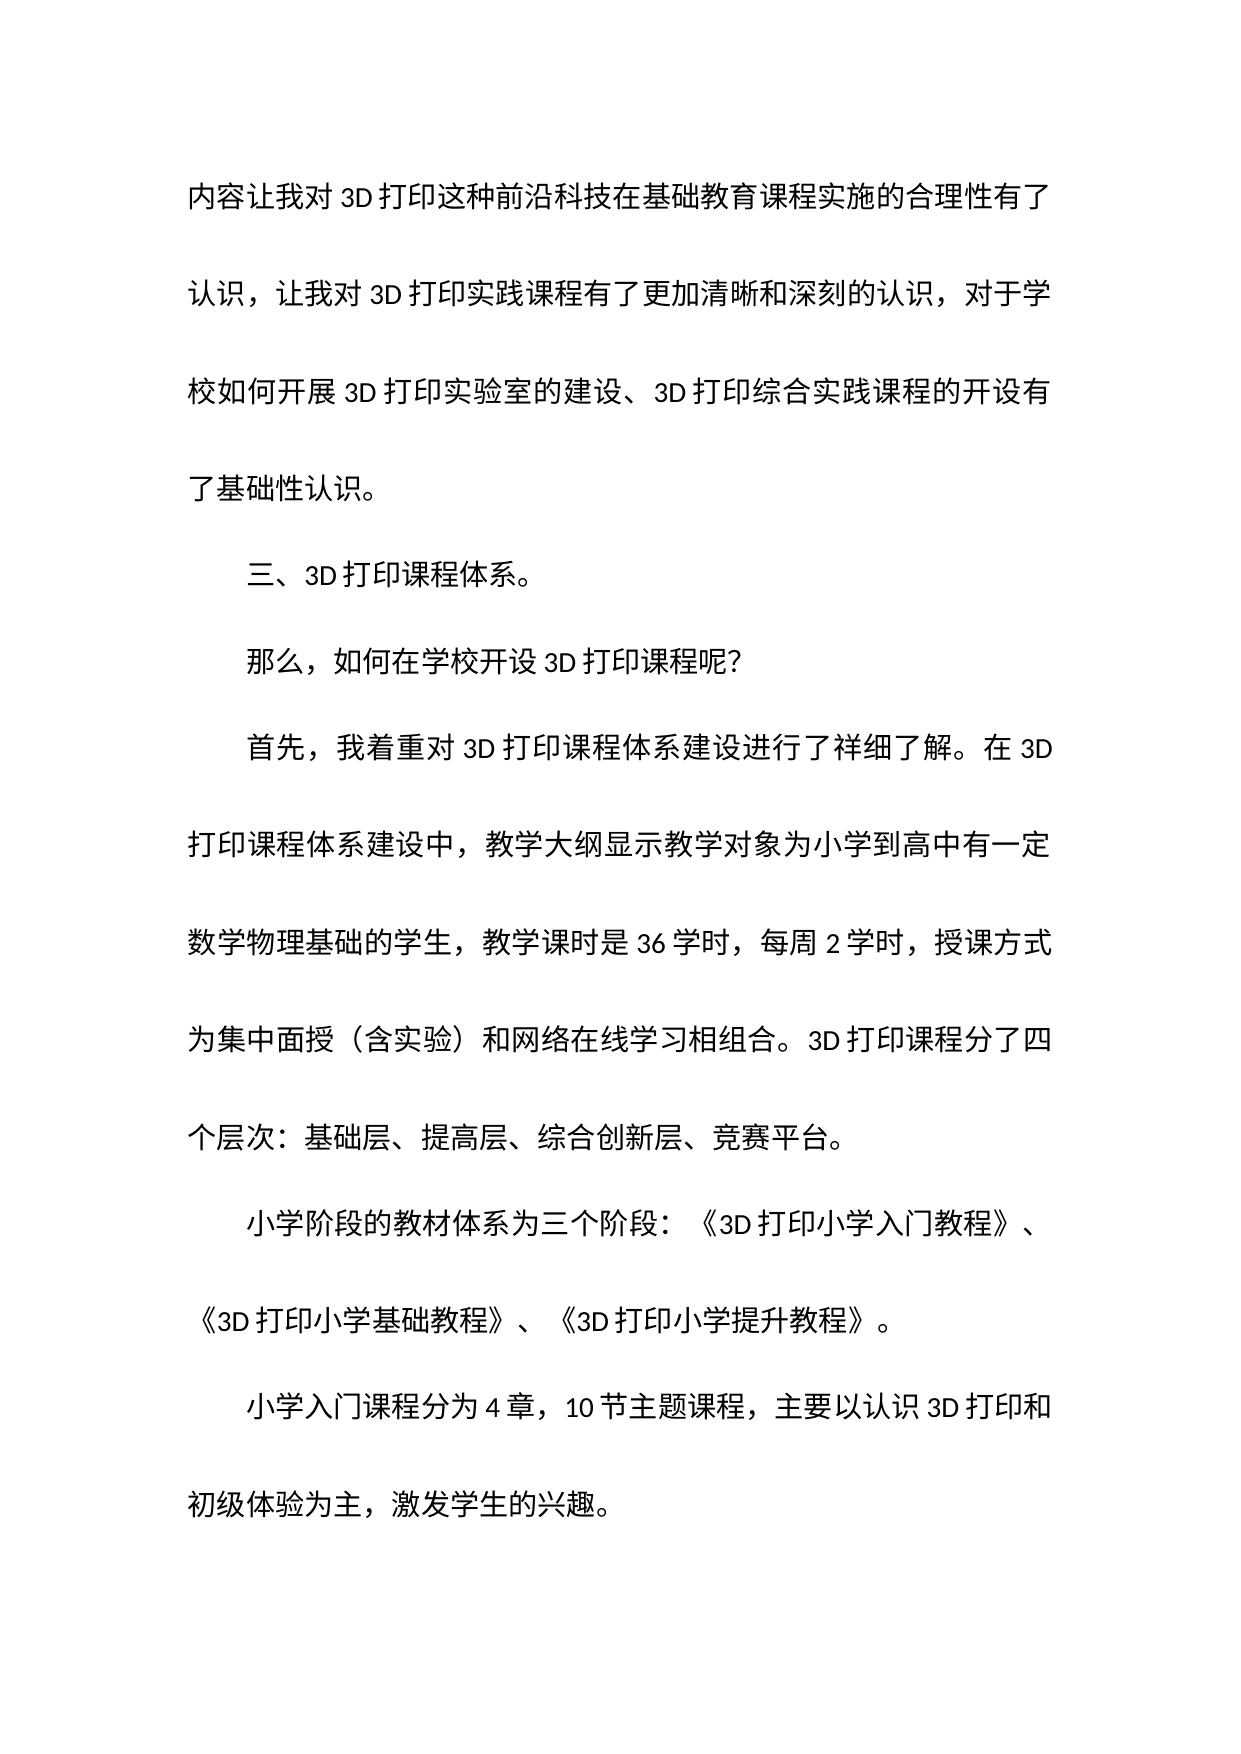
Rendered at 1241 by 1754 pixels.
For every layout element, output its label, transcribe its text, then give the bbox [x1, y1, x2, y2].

text 三、3D打印课程体系。 [187, 541, 1053, 606]
text 小学入门课程分为4章，10节主题课程，主要以认识3D打印和初级体验为主，激发学生的兴趣。 [187, 1373, 1053, 1535]
text 小学阶段的教材体系为三个阶段：《3D打印小学入门教程》、《3D打印小学基础教程》、《3D打印小学提升教程》。 [187, 1189, 1053, 1352]
text 那么，如何在学校开设3D打印课程呢？ [187, 627, 1053, 692]
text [187, 162, 1053, 519]
text 首先，我着重对3D打印课程体系建设进行了祥细了解。在3D打印课程体系建设中，教学大纲显示教学对象为小学到高中有一定数学物理基础的学生，教学课时是36学时，每周2学时，授课方式为集中面授（含实验）和网络在线学习相组合。3D打印课程分了四个层次：基础层、提高层、综合创新层、竞赛平台。 [187, 713, 1053, 1168]
